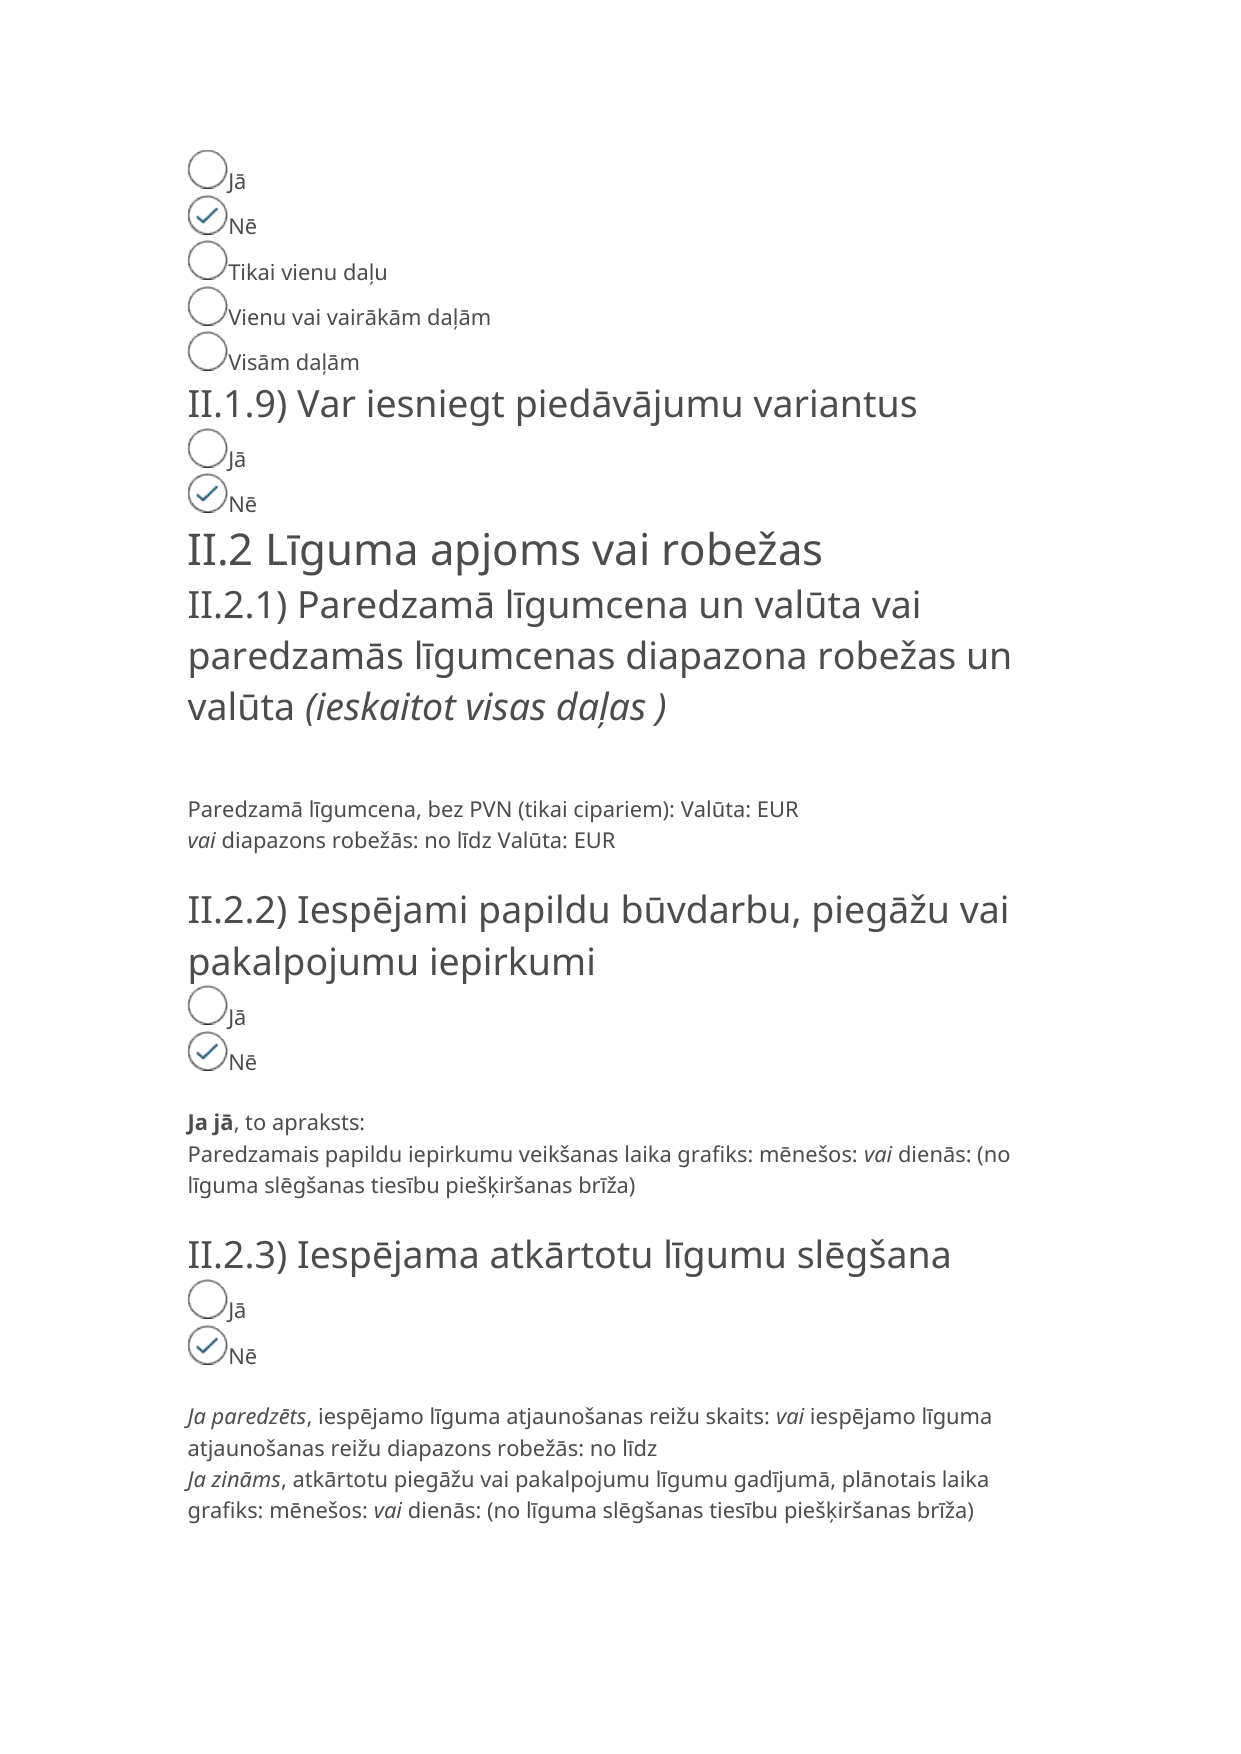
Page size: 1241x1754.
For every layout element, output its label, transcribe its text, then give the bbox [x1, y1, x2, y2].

picture [187, 1325, 229, 1365]
text Vienu vai vairākām daļām [187, 286, 1053, 332]
text Jā [187, 428, 1053, 473]
picture [187, 473, 229, 513]
text Paredzamā līgumcena, bez PVN (tikai cipariem): Valūta: EUR vai diapazons robežās: no līdz Valūta: EUR [187, 761, 1053, 854]
text Jā [187, 150, 1053, 195]
picture [187, 1279, 229, 1319]
text Nē [187, 1325, 1053, 1371]
text Nē [187, 1031, 1053, 1077]
text Visām daļām [187, 332, 1053, 377]
text Jā [187, 986, 1053, 1031]
picture [187, 1031, 229, 1071]
text II.2.2) Iespējami papildu būvdarbu, piegāžu vai pakalpojumu iepirkumi [187, 884, 1053, 986]
picture [187, 286, 229, 326]
text Jā [187, 1280, 1053, 1325]
picture [187, 195, 229, 235]
picture [187, 150, 229, 189]
text II.1.9) Var iesniegt piedāvājumu variantus [187, 377, 1053, 428]
text Nē [187, 473, 1053, 519]
text II.2 Līguma apjoms vai robežas [187, 519, 1053, 578]
picture [187, 240, 229, 280]
text Ja paredzēts, iespējamo līguma atjaunošanas reižu skaits: vai iespējamo līguma atjaunošanas reižu diapazons robežās: no līdz Ja zināms, atkārtotu piegāžu vai pakalpojumu līgumu gadījumā, plānotais laika grafiks: mēnešos: vai dienās: (no līguma slēgšanas tiesību piešķiršanas brīža) [187, 1400, 1053, 1525]
picture [187, 985, 229, 1025]
picture [187, 428, 229, 468]
text Ja jā, to apraksts: Paredzamais papildu iepirkumu veikšanas laika grafiks: mēnešos: vai dienās: (no līguma slēgšanas tiesību piešķiršanas brīža) [187, 1106, 1053, 1199]
text Tikai vienu daļu [187, 241, 1053, 286]
picture [187, 331, 229, 371]
text II.2.3) Iespējama atkārtotu līgumu slēgšana [187, 1229, 1053, 1280]
text II.2.1) Paredzamā līgumcena un valūta vai paredzamās līgumcenas diapazona robežas un valūta (ieskaitot visas daļas ) [187, 578, 1053, 732]
text Nē [187, 195, 1053, 241]
